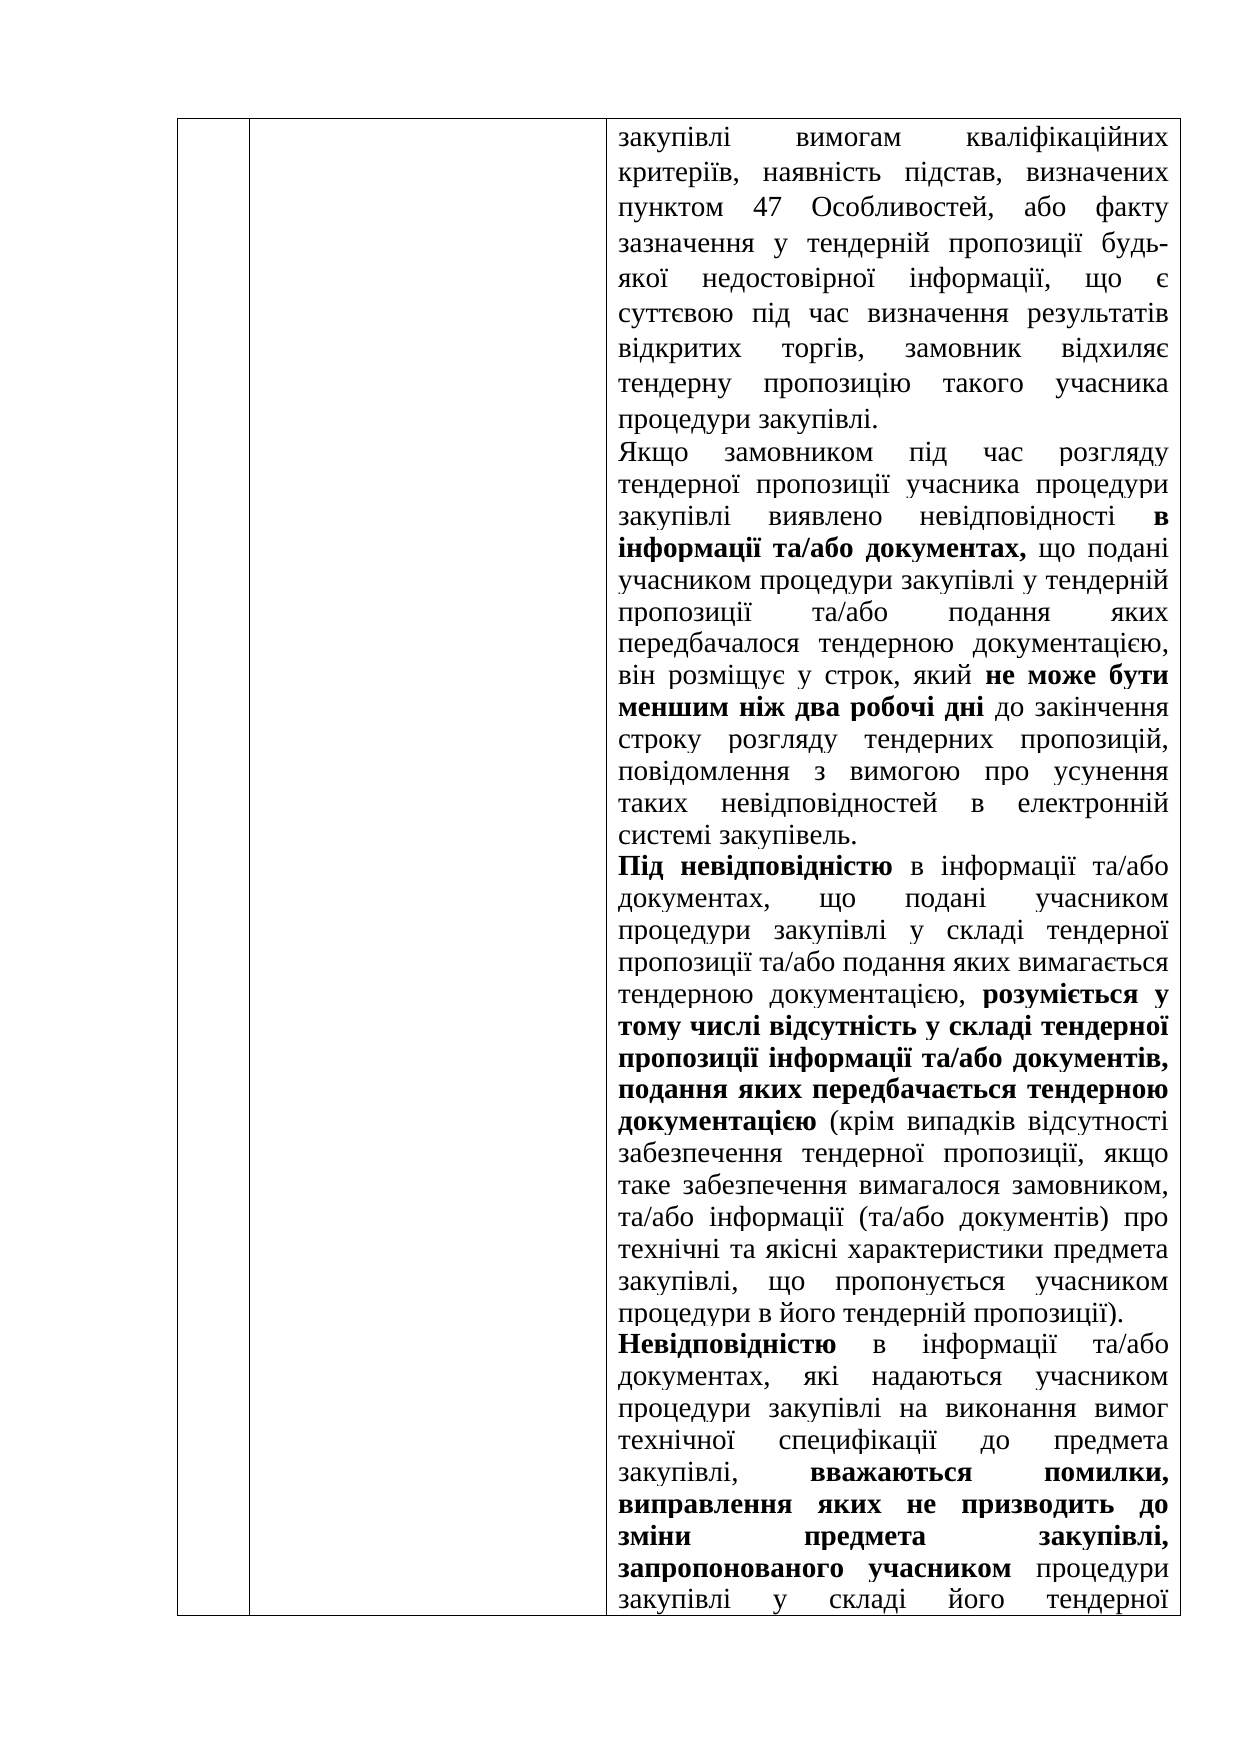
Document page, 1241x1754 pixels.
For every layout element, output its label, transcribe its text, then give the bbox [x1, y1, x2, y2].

table_cell 1 [178, 119, 249, 1615]
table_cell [250, 119, 606, 1615]
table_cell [607, 119, 1180, 1615]
